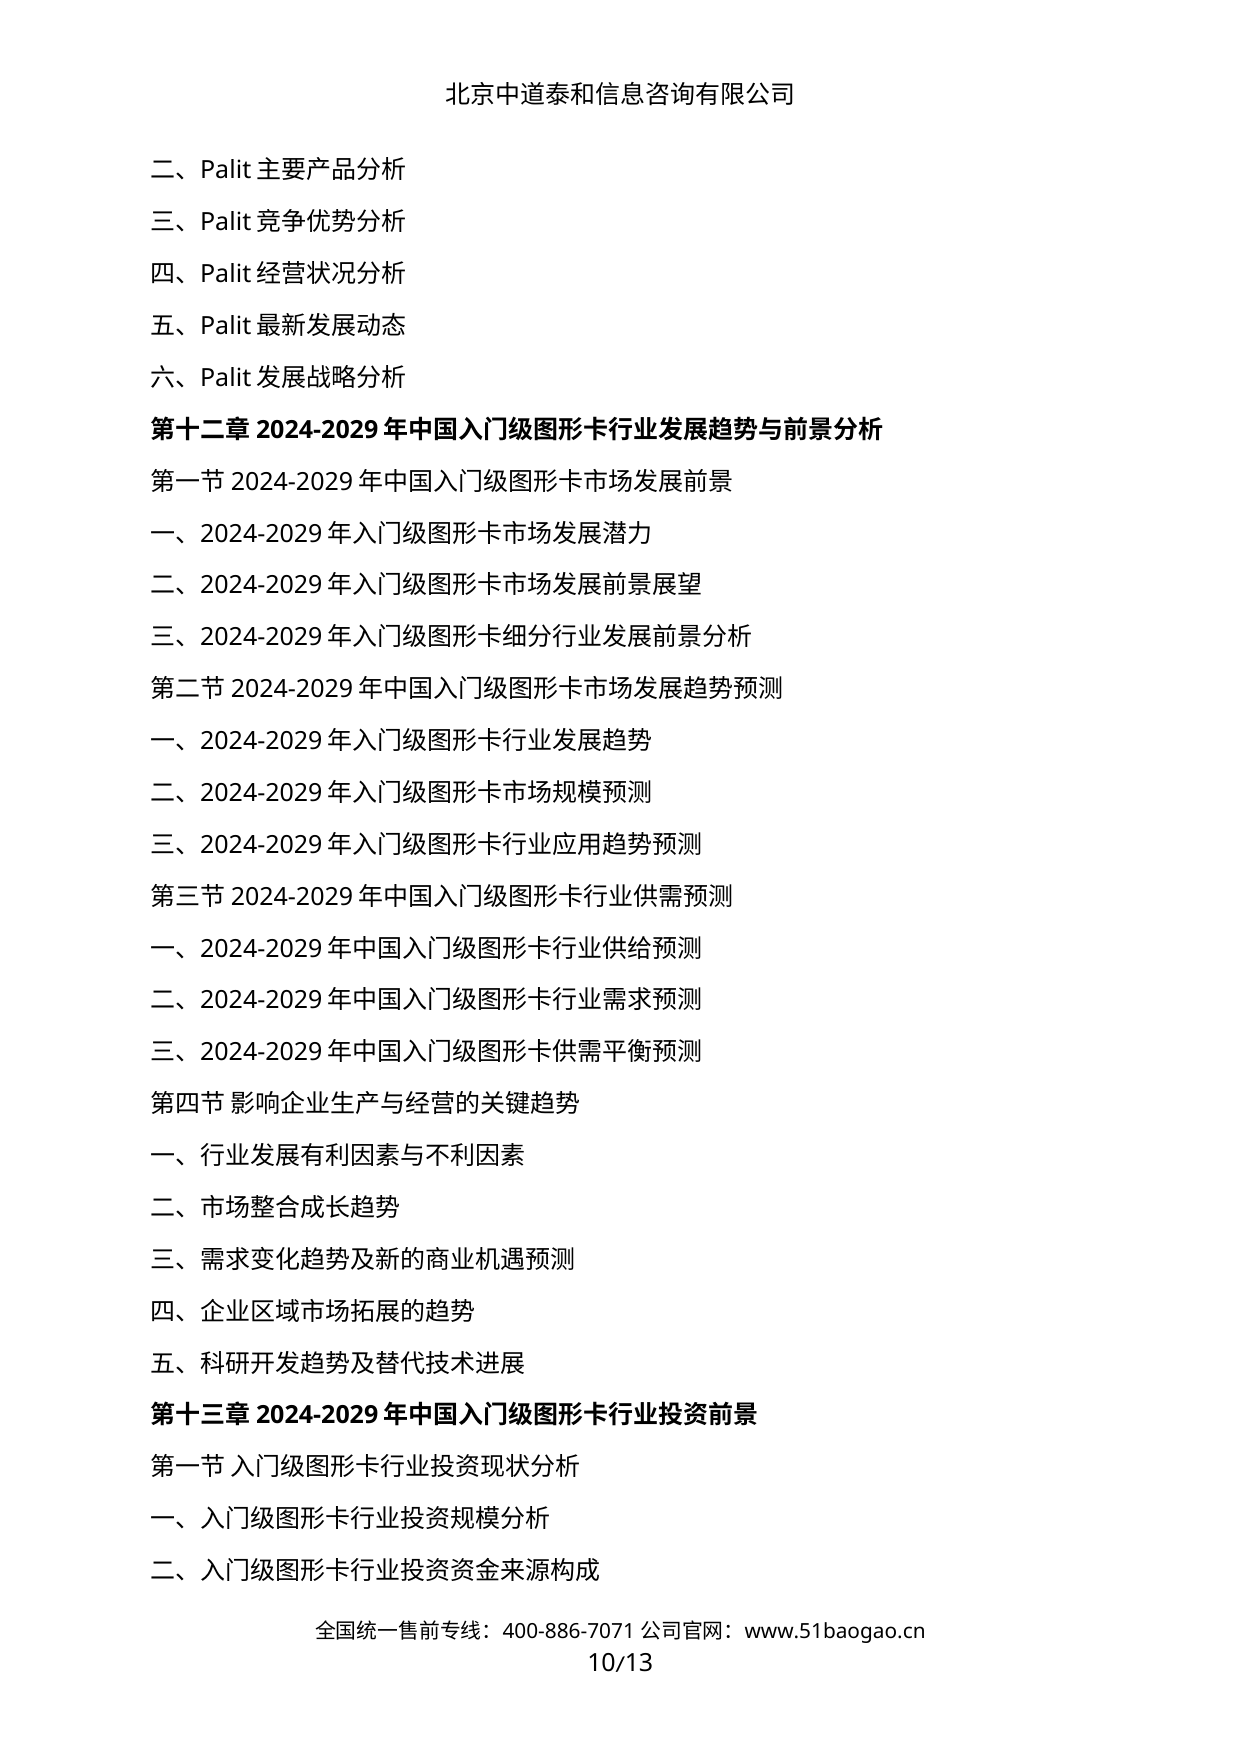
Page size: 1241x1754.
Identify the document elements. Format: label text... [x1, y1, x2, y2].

text 五、Palit最新发展动态 [150, 306, 1090, 342]
text 二、入门级图形卡行业投资资金来源构成 [150, 1551, 1090, 1587]
text 一、2024-2029年中国入门级图形卡行业供给预测 [150, 928, 1090, 964]
text 四、Palit经营状况分析 [150, 254, 1090, 290]
text 第四节 影响企业生产与经营的关键趋势 [150, 1084, 1090, 1120]
text 二、2024-2029年入门级图形卡市场规模预测 [150, 772, 1090, 809]
text 二、2024-2029年中国入门级图形卡行业需求预测 [150, 980, 1090, 1016]
text 三、需求变化趋势及新的商业机遇预测 [150, 1239, 1090, 1276]
text 一、2024-2029年入门级图形卡行业发展趋势 [150, 721, 1090, 757]
text 一、行业发展有利因素与不利因素 [150, 1136, 1090, 1172]
text 一、2024-2029年入门级图形卡市场发展潜力 [150, 513, 1090, 549]
text 三、2024-2029年中国入门级图形卡供需平衡预测 [150, 1032, 1090, 1068]
text 第十二章 2024-2029年中国入门级图形卡行业发展趋势与前景分析 [150, 409, 1090, 446]
text 二、市场整合成长趋势 [150, 1187, 1090, 1224]
text 四、企业区域市场拓展的趋势 [150, 1291, 1090, 1327]
text 第三节 2024-2029年中国入门级图形卡行业供需预测 [150, 876, 1090, 912]
text 三、Palit竞争优势分析 [150, 202, 1090, 238]
text 第十三章 2024-2029年中国入门级图形卡行业投资前景 [150, 1395, 1090, 1431]
text 二、2024-2029年入门级图形卡市场发展前景展望 [150, 565, 1090, 601]
text 第一节 2024-2029年中国入门级图形卡市场发展前景 [150, 461, 1090, 497]
text 三、2024-2029年入门级图形卡细分行业发展前景分析 [150, 617, 1090, 653]
text 二、Palit主要产品分析 [150, 150, 1090, 186]
text 第二节 2024-2029年中国入门级图形卡市场发展趋势预测 [150, 669, 1090, 705]
text 第一节 入门级图形卡行业投资现状分析 [150, 1447, 1090, 1483]
text 六、Palit发展战略分析 [150, 357, 1090, 394]
text 三、2024-2029年入门级图形卡行业应用趋势预测 [150, 824, 1090, 861]
text 一、入门级图形卡行业投资规模分析 [150, 1499, 1090, 1535]
text 五、科研开发趋势及替代技术进展 [150, 1343, 1090, 1379]
